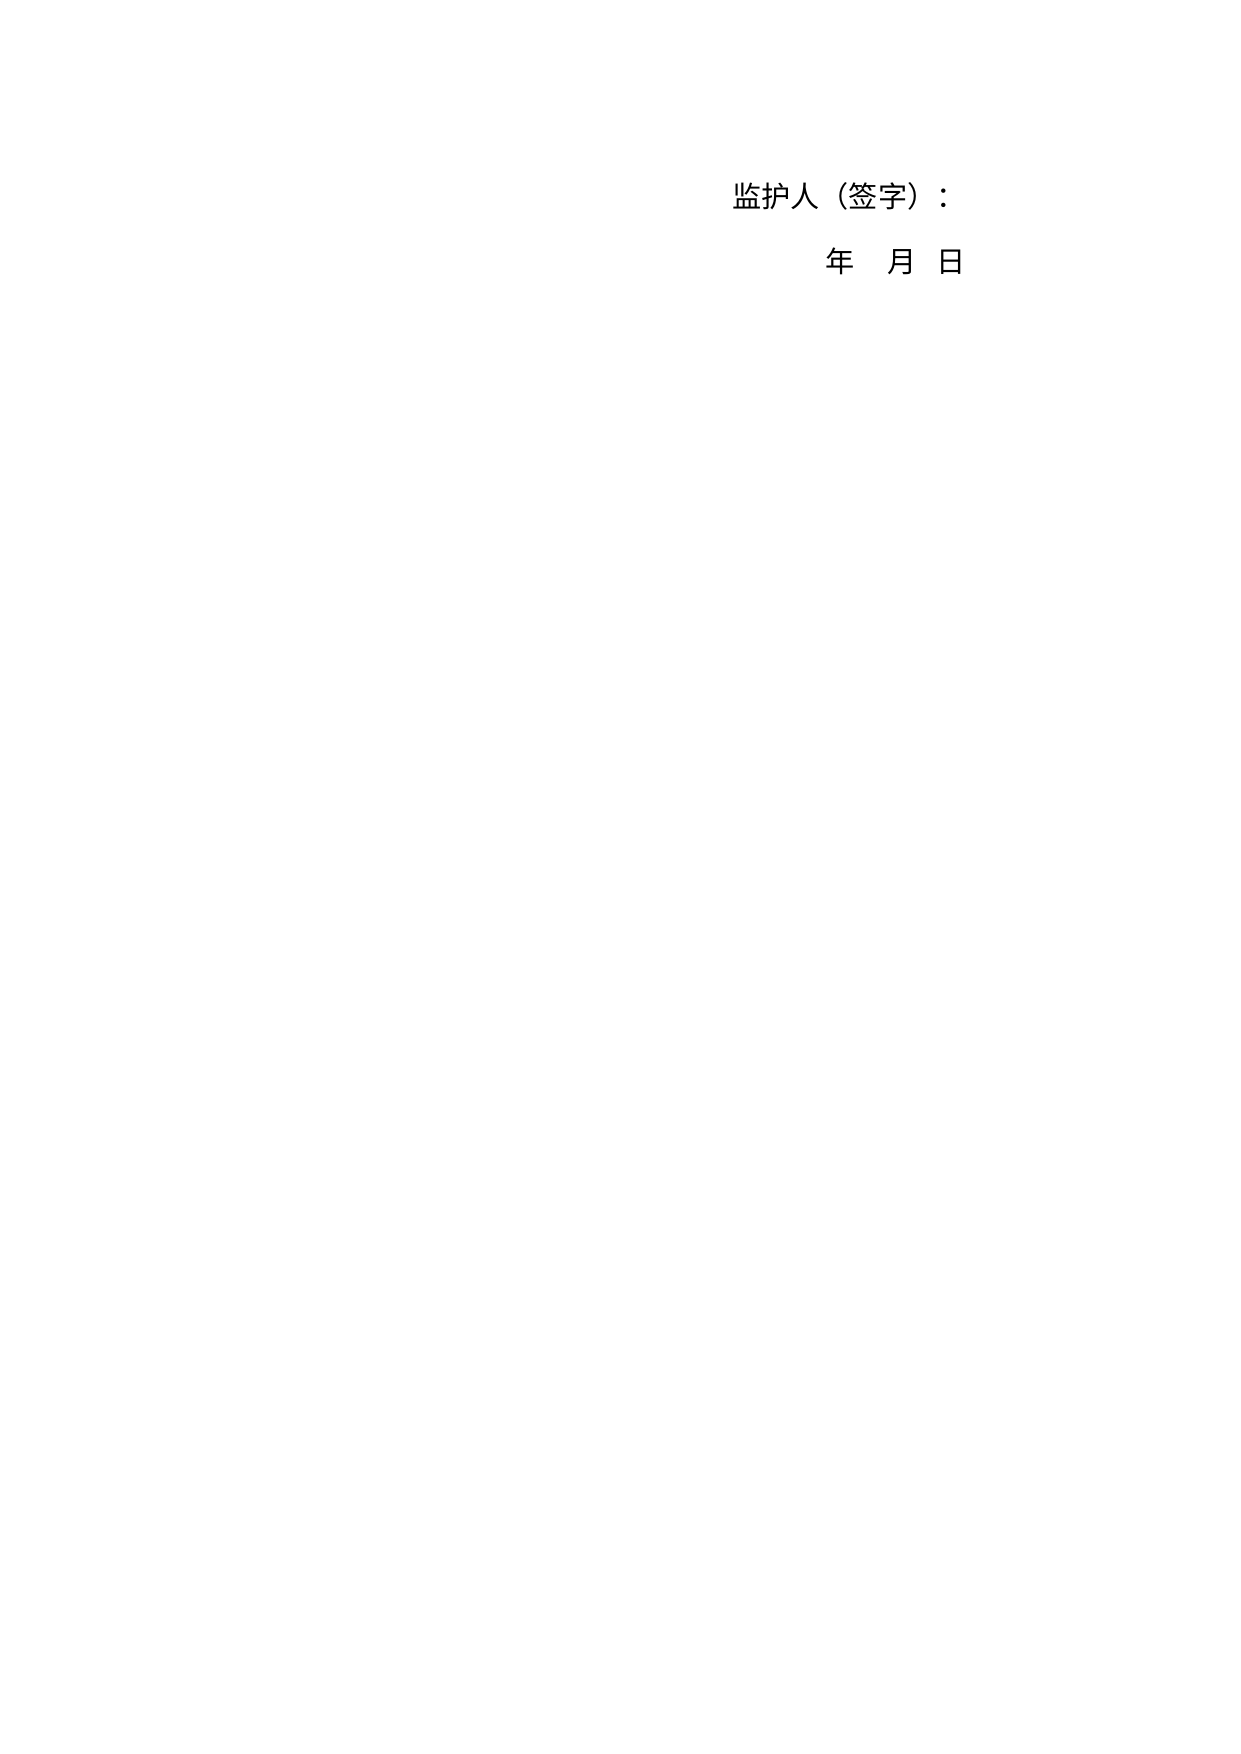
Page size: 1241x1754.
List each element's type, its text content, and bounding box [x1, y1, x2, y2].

text 年 月 日 [187, 227, 965, 292]
text 监护人（签字）： [187, 162, 965, 227]
